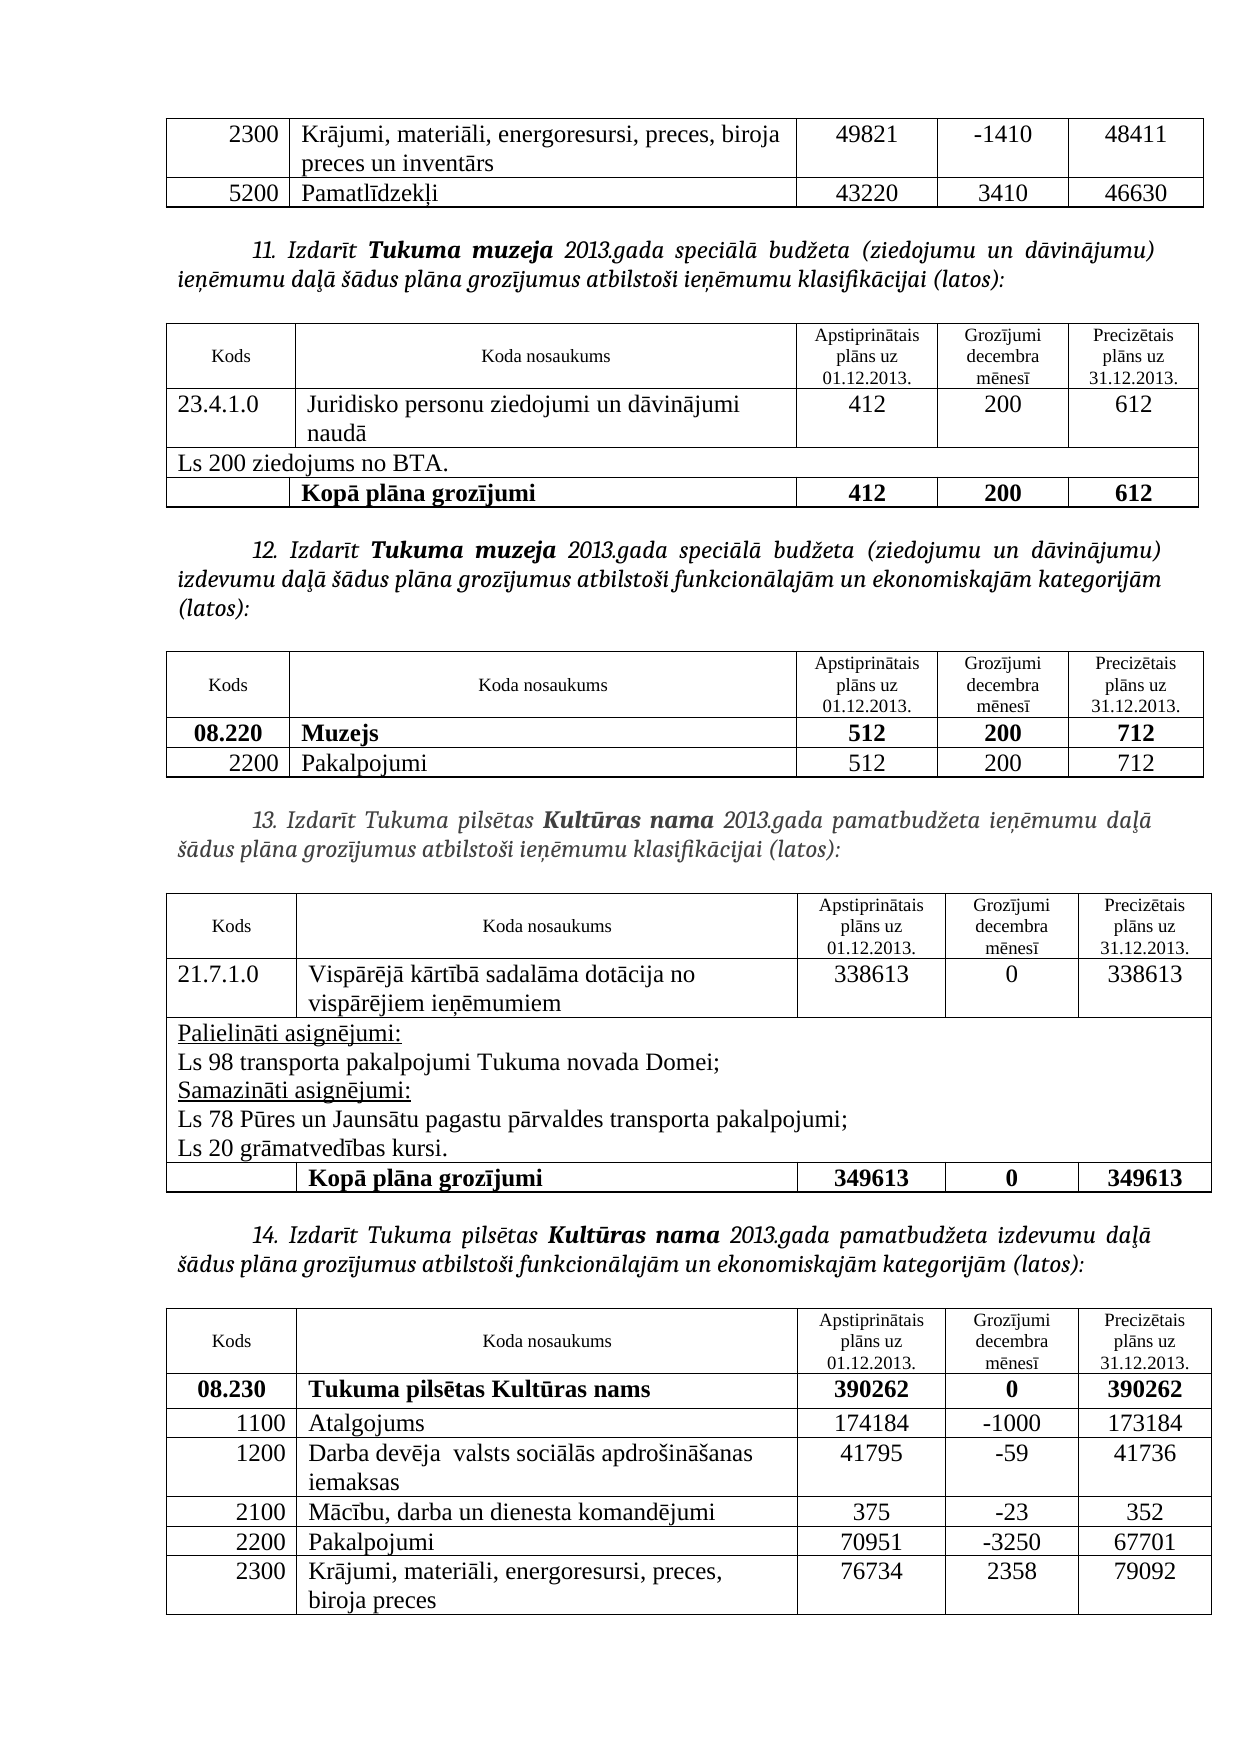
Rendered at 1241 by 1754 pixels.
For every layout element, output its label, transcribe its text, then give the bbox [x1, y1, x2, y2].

table_cell -1000 [946, 1409, 1078, 1437]
table_cell 3410 [938, 178, 1068, 206]
table_cell 412 [797, 389, 937, 447]
table_header Apstiprinātais plāns uz 01.12.2013. [798, 894, 945, 958]
table_cell 49821 [797, 119, 937, 177]
table_header Kods [167, 324, 295, 388]
table_cell 200 [938, 748, 1068, 776]
table_cell 5200 [167, 178, 289, 206]
table_cell 0 [946, 1163, 1078, 1191]
table_header Apstiprinātais plāns uz 01.12.2013. [798, 1309, 945, 1373]
table_header Koda nosaukums [297, 1309, 797, 1373]
table_cell 338613 [1079, 959, 1211, 1017]
table_cell Krājumi, materiāli, energoresursi, preces, biroja preces [297, 1556, 797, 1614]
table_header Kods [167, 1309, 296, 1373]
table_header Grozījumi decembra mēnesī [938, 324, 1068, 388]
table_cell 1200 [167, 1438, 296, 1496]
table_cell [167, 478, 289, 506]
table_cell 41795 [798, 1438, 945, 1496]
table_cell 21.7.1.0 [167, 959, 296, 1017]
table_cell 349613 [798, 1163, 945, 1191]
table_cell Palielināti asignējumi: Ls 98 transporta pakalpojumi Tukuma novada Domei; Samazināti asignējumi: Ls 78 Pūres un Jaunsātu pagastu pārvaldes transporta pakalpojumi; Ls 20 grāmatvedības kursi. [167, 1018, 1211, 1162]
table_cell -23 [946, 1497, 1078, 1526]
table_header Kods [167, 894, 296, 958]
table_cell 352 [1079, 1497, 1211, 1526]
table_cell Atalgojums [297, 1409, 797, 1437]
table_cell 338613 [798, 959, 945, 1017]
text 12. Izdarīt Tukuma muzeja 2013.gada speciālā budžeta (ziedojumu un dāvinājumu) izdevumu daļā šādus plāna grozījumus atbilstoši funkcionālajām un ekonomiskajām kategorijām (latos): [177, 536, 1162, 622]
table_cell 67701 [1079, 1527, 1211, 1555]
table_cell 612 [1069, 389, 1198, 447]
table_cell Muzejs [290, 718, 796, 747]
table_cell 712 [1069, 748, 1203, 776]
table_cell 1100 [167, 1409, 296, 1437]
table_cell 2300 [167, 119, 289, 177]
text 13. Izdarīt Tukuma pilsētas Kultūras nama 2013.gada pamatbudžeta ieņēmumu daļā šādus plāna grozījumus atbilstoši ieņēmumu klasifikācijai (latos): [177, 806, 1152, 864]
table_cell 2100 [167, 1497, 296, 1526]
table_cell 390262 [1079, 1374, 1211, 1407]
table_header Koda nosaukums [296, 324, 796, 388]
table_cell 23.4.1.0 [167, 389, 295, 447]
table_cell 200 [938, 389, 1068, 447]
table_cell 08.220 [167, 718, 289, 747]
table_header Koda nosaukums [297, 894, 797, 958]
table_cell 200 [938, 718, 1068, 747]
table_cell 512 [797, 748, 937, 776]
table_cell 48411 [1069, 119, 1203, 177]
text 11. Izdarīt Tukuma muzeja 2013.gada speciālā budžeta (ziedojumu un dāvinājumu) ieņēmumu daļā šādus plāna grozījumus atbilstoši ieņēmumu klasifikācijai (latos): [177, 236, 1157, 294]
table_cell 2200 [167, 1527, 296, 1555]
table_cell 76734 [798, 1556, 945, 1614]
table_cell Ls 200 ziedojums no BTA. [167, 448, 1198, 477]
table_cell 79092 [1079, 1556, 1211, 1614]
table_cell 2358 [946, 1556, 1078, 1614]
table_cell 46630 [1069, 178, 1203, 206]
table_cell 70951 [798, 1527, 945, 1555]
table_cell 349613 [1079, 1163, 1211, 1191]
table_cell Krājumi, materiāli, energoresursi, preces, biroja preces un inventārs [290, 119, 796, 177]
table_cell Tukuma pilsētas Kultūras nams [297, 1374, 797, 1407]
table_cell Mācību, darba un dienesta komandējumi [297, 1497, 797, 1526]
table_header Apstiprinātais plāns uz 01.12.2013. [797, 324, 937, 388]
table_cell -3250 [946, 1527, 1078, 1555]
table_cell Kopā plāna grozījumi [290, 478, 796, 506]
table_header Apstiprinātais plāns uz 01.12.2013. [797, 652, 937, 717]
table_cell -59 [946, 1438, 1078, 1496]
table_cell Kopā plāna grozījumi [297, 1163, 797, 1191]
table_cell Pakalpojumi [290, 748, 796, 776]
table_cell Pamatlīdzekļi [290, 178, 796, 206]
table_header Grozījumi decembra mēnesī [946, 1309, 1078, 1373]
table_header Precizētais plāns uz 31.12.2013. [1079, 1309, 1211, 1373]
table_cell 174184 [798, 1409, 945, 1437]
table_cell 200 [938, 478, 1068, 506]
table_header Kods [167, 652, 289, 717]
table_cell Vispārējā kārtībā sadalāma dotācija no vispārējiem ieņēmumiem [297, 959, 797, 1017]
table_cell 2200 [167, 748, 289, 776]
table_cell 08.230 [167, 1374, 296, 1407]
table_cell 41736 [1079, 1438, 1211, 1496]
table_header Koda nosaukums [290, 652, 796, 717]
table_header Grozījumi decembra mēnesī [946, 894, 1078, 958]
table_cell 173184 [1079, 1409, 1211, 1437]
table_cell Juridisko personu ziedojumi un dāvinājumi naudā [296, 389, 796, 447]
table_header Grozījumi decembra mēnesī [938, 652, 1068, 717]
table_header Precizētais plāns uz 31.12.2013. [1069, 652, 1203, 717]
table_cell [167, 1163, 296, 1191]
table_cell Darba devēja valsts sociālās apdrošināšanas iemaksas [297, 1438, 797, 1496]
table_cell 0 [946, 1374, 1078, 1407]
table_header Precizētais plāns uz 31.12.2013. [1079, 894, 1211, 958]
table_cell 390262 [798, 1374, 945, 1407]
table_cell 2300 [167, 1556, 296, 1614]
table_cell 375 [798, 1497, 945, 1526]
table_cell -1410 [938, 119, 1068, 177]
table_cell 0 [946, 959, 1078, 1017]
table_cell 412 [797, 478, 937, 506]
table_header Precizētais plāns uz 31.12.2013. [1069, 324, 1198, 388]
table_cell 612 [1069, 478, 1198, 506]
table_cell 43220 [797, 178, 937, 206]
text 14. Izdarīt Tukuma pilsētas Kultūras nama 2013.gada pamatbudžeta izdevumu daļā šādus plāna grozījumus atbilstoši funkcionālajām un ekonomiskajām kategorijām (latos): [177, 1221, 1152, 1279]
table_cell 712 [1069, 718, 1203, 747]
table_cell Pakalpojumi [297, 1527, 797, 1555]
table_cell 512 [797, 718, 937, 747]
